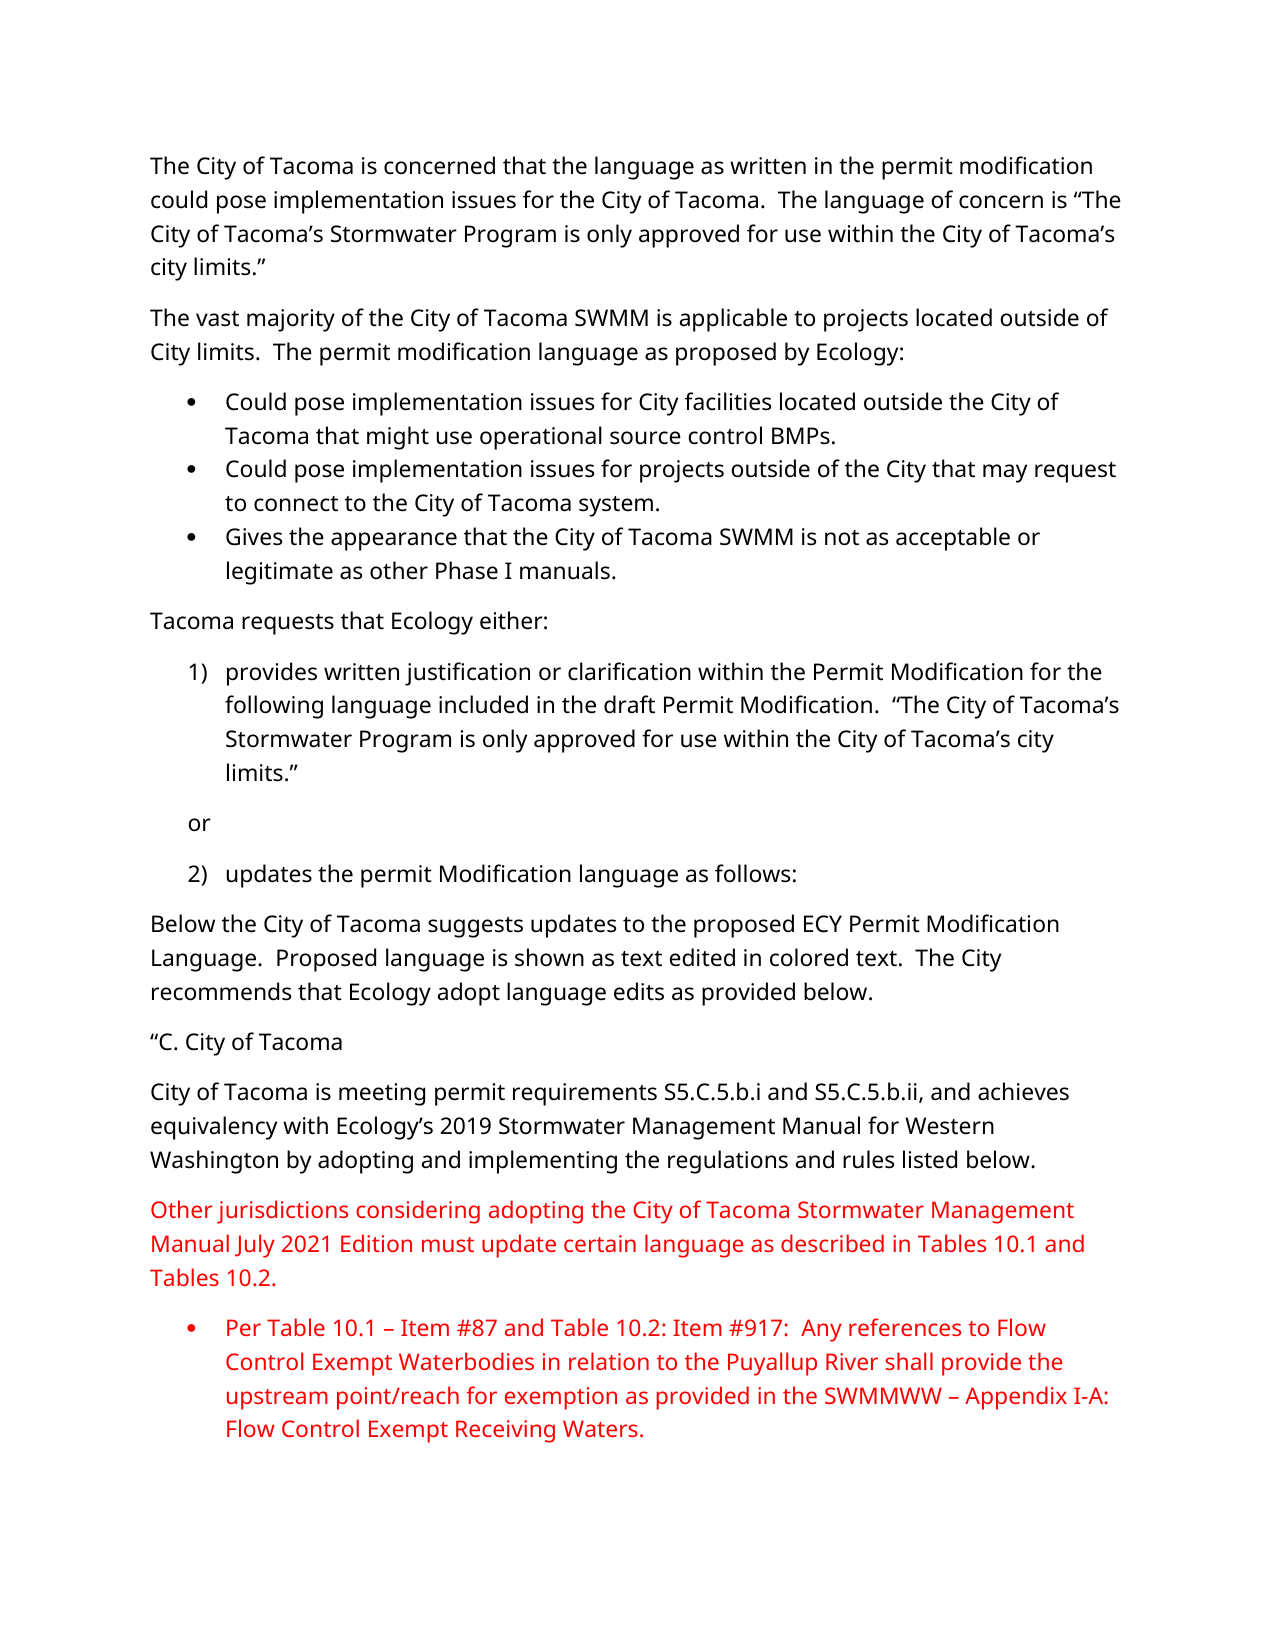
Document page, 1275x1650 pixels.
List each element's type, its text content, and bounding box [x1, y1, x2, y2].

text Below the City of Tacoma suggests updates to the proposed ECY Permit Modification Language. Proposed language is shown as text edited in colored text. The City recommends that Ecology adopt language edits as provided below. [150, 908, 1125, 1007]
list Per Table 10.1 – Item #87 and Table 10.2: Item #917: Any references to Flow Control Exempt Waterbodies in relation to the Puyallup River shall provide the upstream point/reach for exemption as provided in the SWMMWW – Appendix I-A: Flow Control Exempt Receiving Waters. [187, 1312, 1125, 1444]
text Tacoma requests that Ecology either: [150, 605, 1125, 636]
text The City of Tacoma is concerned that the language as written in the permit modification could pose implementation issues for the City of Tacoma. The language of concern is “The City of Tacoma’s Stormwater Program is only approved for use within the City of Tacoma’s city limits.” [150, 150, 1125, 282]
text Other jurisdictions considering adopting the City of Tacoma Stormwater Management Manual July 2021 Edition must update certain language as described in Tables 10.1 and Tables 10.2. [150, 1194, 1125, 1293]
list Could pose implementation issues for projects outside of the City that may request to connect to the City of Tacoma system. [187, 453, 1125, 518]
text or [187, 807, 1125, 838]
list provides written justification or clarification within the Permit Modification for the following language included in the draft Permit Modification. “The City of Tacoma’s Stormwater Program is only approved for use within the City of Tacoma’s city limits.” [187, 655, 1125, 788]
list Gives the appearance that the City of Tacoma SWMM is not as acceptable or legitimate as other Phase I manuals. [187, 521, 1125, 586]
list updates the permit Modification language as follows: [187, 857, 1125, 889]
text City of Tacoma is meeting permit requirements S5.C.5.b.i and S5.C.5.b.ii, and achieves equivalency with Ecology’s 2019 Stormwater Management Manual for Western Washington by adopting and implementing the regulations and rules listed below. [150, 1076, 1125, 1175]
list Could pose implementation issues for City facilities located outside the City of Tacoma that might use operational source control BMPs. [187, 386, 1125, 451]
text “C. City of Tacoma [150, 1026, 1125, 1057]
text The vast majority of the City of Tacoma SWMM is applicable to projects located outside of City limits. The permit modification language as proposed by Ecology: [150, 302, 1125, 367]
